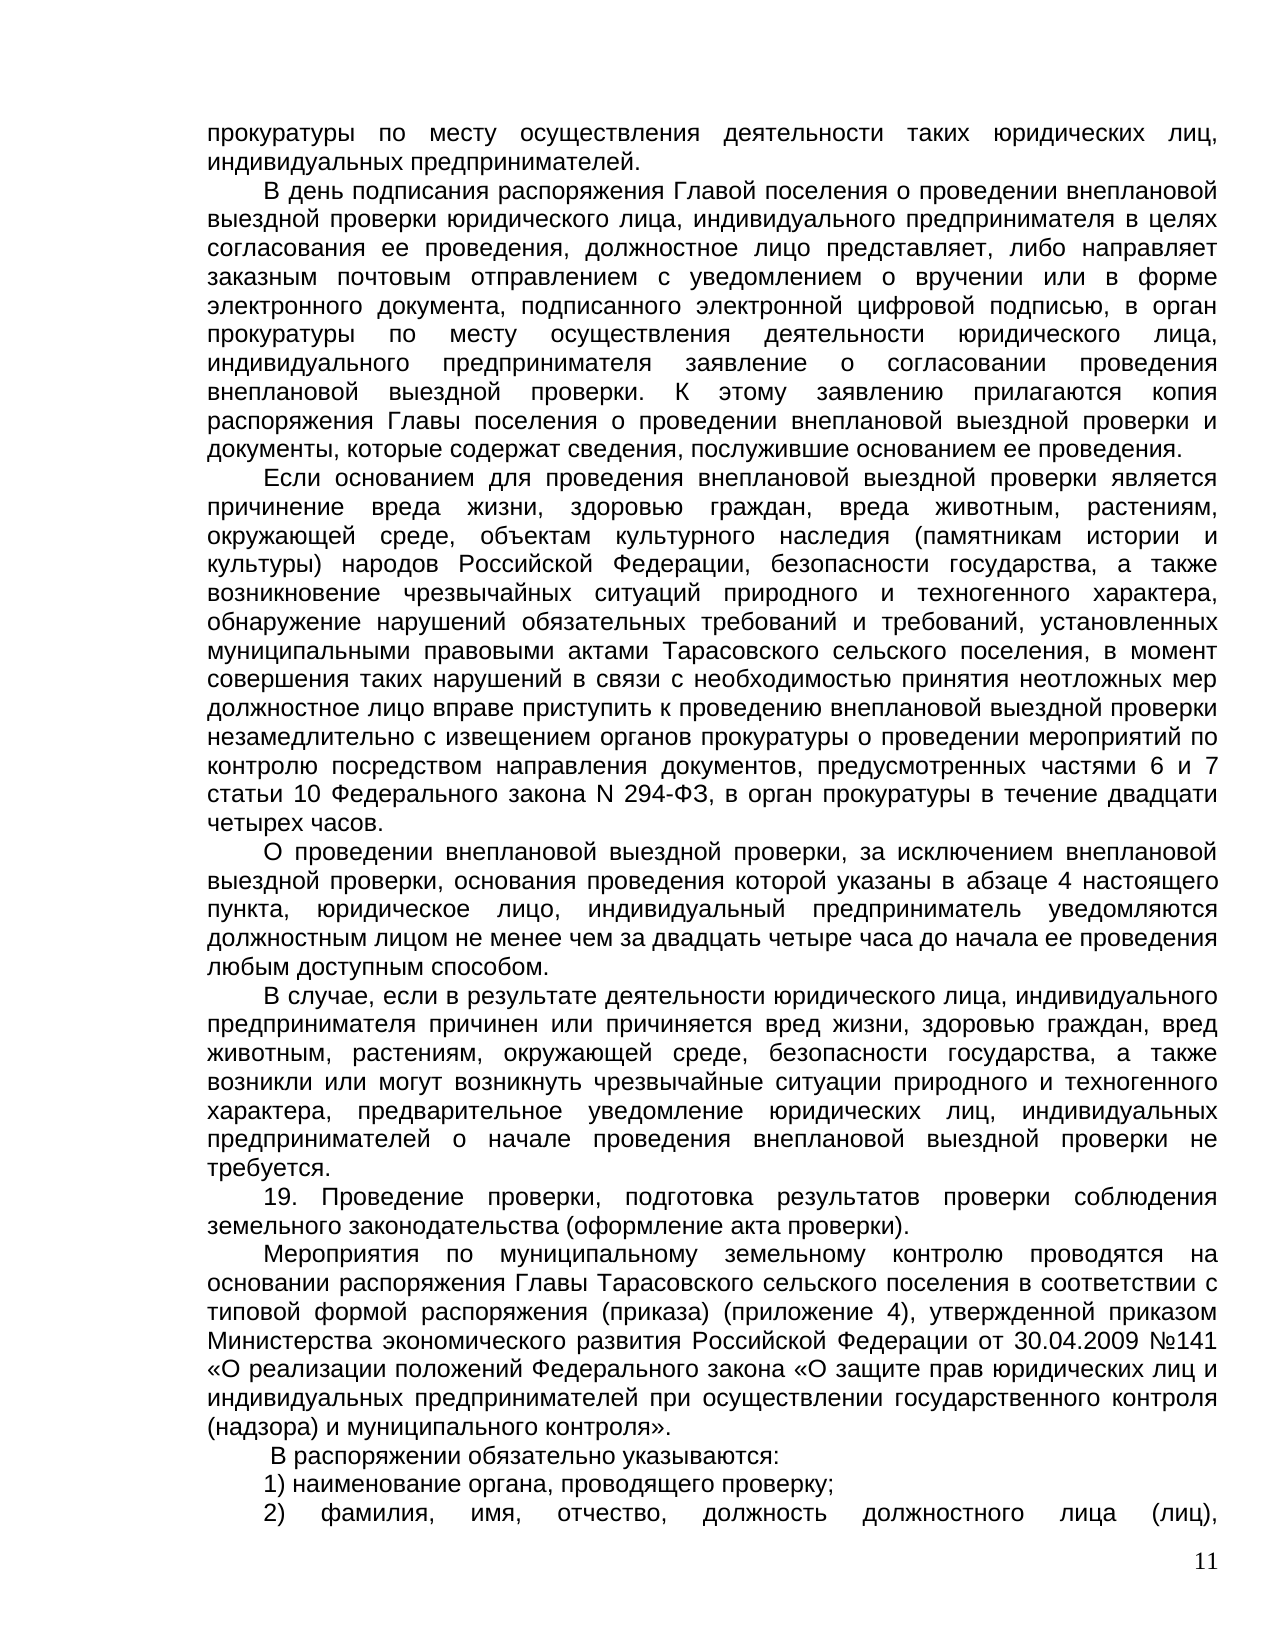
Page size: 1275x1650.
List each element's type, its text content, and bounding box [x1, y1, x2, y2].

text В распоряжении обязательно указываются: [207, 1441, 1219, 1469]
text О проведении внеплановой выездной проверки, за исключением внеплановой выездной проверки, основания проведения которой указаны в абзаце 4 настоящего пункта, юридическое лицо, индивидуальный предприниматель уведомляются должностным лицом не менее чем за двадцать четыре часа до начала ее проведения любым доступным способом. [207, 837, 1219, 981]
text 19. Проведение проверки, подготовка результатов проверки соблюдения земельного законодательства (оформление акта проверки). [207, 1182, 1219, 1239]
text Если основанием для проведения внеплановой выездной проверки является причинение вреда жизни, здоровью граждан, вреда животным, растениям, окружающей среде, объектам культурного наследия (памятникам истории и культуры) народов Российской Федерации, безопасности государства, а также возникновение чрезвычайных ситуаций природного и техногенного характера, обнаружение нарушений обязательных требований и требований, установленных муниципальными правовыми актами Тарасовского сельского поселения, в момент совершения таких нарушений в связи с необходимостью принятия неотложных мер должностное лицо вправе приступить к проведению внеплановой выездной проверки незамедлительно с извещением органов прокуратуры о проведении мероприятий по контролю посредством направления документов, предусмотренных частями 6 и 7 статьи 10 Федерального закона N 294-ФЗ, в орган прокуратуры в течение двадцати четырех часов. [207, 463, 1219, 837]
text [207, 1498, 1219, 1527]
text 1) наименование органа, проводящего проверку; [207, 1469, 1219, 1498]
text В случае, если в результате деятельности юридического лица, индивидуального предпринимателя причинен или причиняется вред жизни, здоровью граждан, вред животным, растениям, окружающей среде, безопасности государства, а также возникли или могут возникнуть чрезвычайные ситуации природного и техногенного характера, предварительное уведомление юридических лиц, индивидуальных предпринимателей о начале проведения внеплановой выездной проверки не требуется. [207, 981, 1219, 1182]
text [207, 118, 1219, 176]
text В день подписания распоряжения Главой поселения о проведении внеплановой выездной проверки юридического лица, индивидуального предпринимателя в целях согласования ее проведения, должностное лицо представляет, либо направляет заказным почтовым отправлением с уведомлением о вручении или в форме электронного документа, подписанного электронной цифровой подписью, в орган прокуратуры по месту осуществления деятельности юридического лица, индивидуального предпринимателя заявление о согласовании проведения внеплановой выездной проверки. К этому заявлению прилагаются копия распоряжения Главы поселения о проведении внеплановой выездной проверки и документы, которые содержат сведения, послужившие основанием ее проведения. [207, 176, 1219, 463]
text Мероприятия по муниципальному земельному контролю проводятся на основании распоряжения Главы Тарасовского сельского поселения в соответствии с типовой формой распоряжения (приказа) (приложение 4), утвержденной приказом Министерства экономического развития Российской Федерации от 30.04.2009 №141 «О реализации положений Федерального закона «О защите прав юридических лиц и индивидуальных предпринимателей при осуществлении государственного контроля (надзора) и муниципального контроля». [207, 1239, 1219, 1441]
